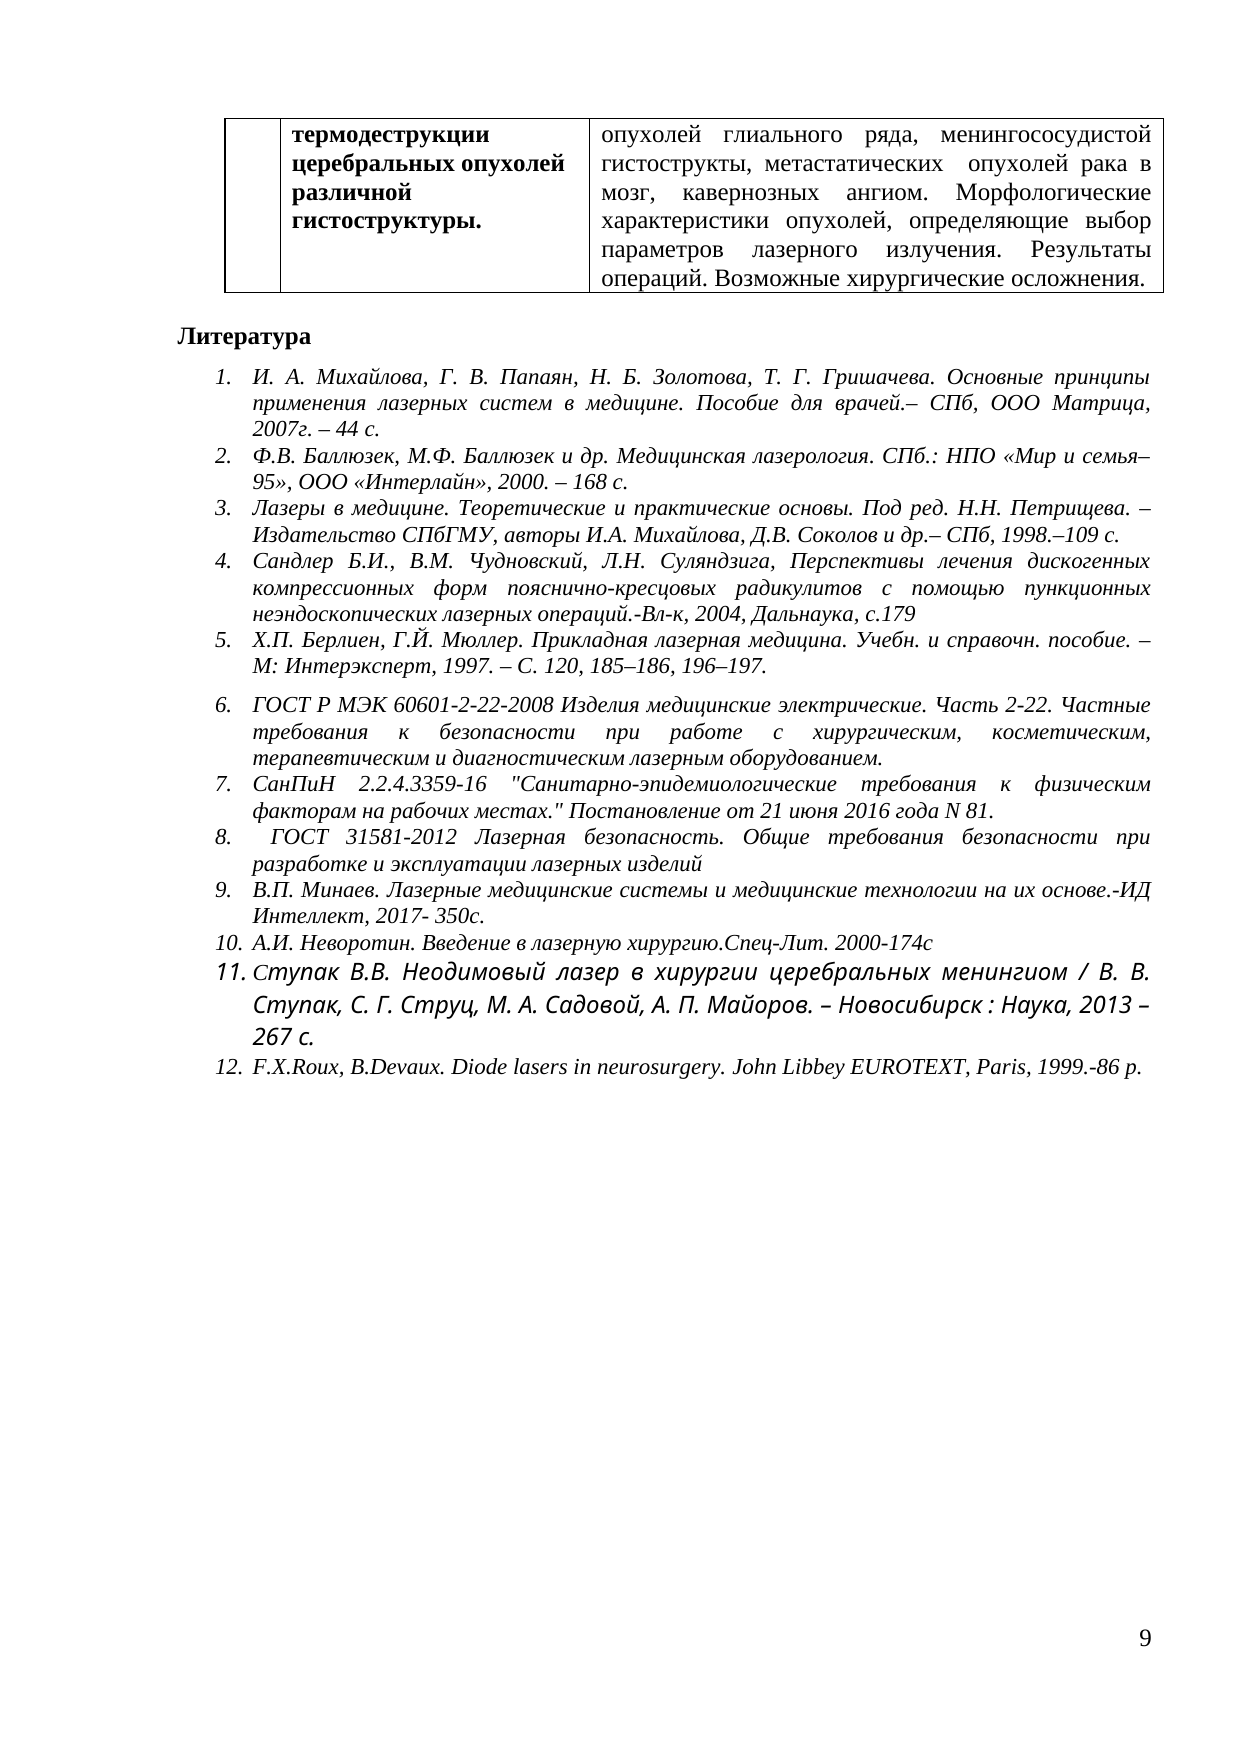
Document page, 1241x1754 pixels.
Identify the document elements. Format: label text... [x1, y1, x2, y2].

list Х.П. Берлиен, Г.Й. Мюллер. Прикладная лазерная медицина. Учебн. и справочн. пособие. – М: Интерэксперт, 1997. – С. 120, 185–186, 196–197. [215, 626, 1152, 679]
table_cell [281, 119, 589, 292]
list Лазеры в медицине. Теоретические и практические основы. Под ред. Н.Н. Петрищева. – Издательство СПбГМУ, авторы И.А. Михайлова, Д.В. Соколов и др.– СПб, 1998.–109 с. [215, 494, 1152, 547]
list Cтупак В.В. Неодимовый лазер в хирургии церебральных менингиом / В. В. Ступак, С. Г. Струц, М. А. Садовой, А. П. Майоров. – Новосибирск : Наука, 2013 – 267 с. [215, 955, 1152, 1053]
list Сандлер Б.И., В.М. Чудновский, Л.Н. Суляндзига, Перспективы лечения дискогенных компрессионных форм пояснично-кресцовых радикулитов с помощью пункционных неэндоскопических лазерных операций.-Вл-к, 2004, Дальнаука, с.179 [215, 547, 1152, 626]
list F.X.Roux, B.Devaux. Diode lasers in neurosurgery. John Libbey EUROTEXT, Paris, 1999.-86 p. [215, 1053, 1152, 1079]
list А.И. Неворотин. Введение в лазерную хирургию.Спец-Лит. 2000-174с [215, 929, 1152, 955]
table_cell 6 [226, 119, 280, 292]
text Литература [177, 321, 1152, 350]
list В.П. Минаев. Лазерные медицинские системы и медицинские технологии на их основе.-ИД Интеллект, 2017- 350с. [215, 876, 1152, 929]
list ГОСТ 31581-2012 Лазерная безопасность. Общие требования безопасности при разработке и эксплуатации лазерных изделий [215, 823, 1152, 876]
list ГОСТ Р МЭК 60601-2-22-2008 Изделия медицинские электрические. Часть 2-22. Частные требования к безопасности при работе с хирургическим, косметическим, терапевтическим и диагностическим лазерным оборудованием. [215, 691, 1152, 771]
list СанПиН 2.2.4.3359-16 "Санитарно-эпидемиологические требования к физическим факторам на рабочих местах." Постановление от 21 июня 2016 года N 81. [215, 771, 1152, 823]
list Ф.В. Баллюзек, М.Ф. Баллюзек и др. Медицинская лазерология. СПб.: НПО «Мир и семья–95», ООО «Интерлайн», 2000. – 168 с. [215, 442, 1152, 494]
list И. А. Михайлова, Г. В. Папаян, Н. Б. Золотова, Т. Г. Гришачева. Основные принципы применения лазерных систем в медицине. Пособие для врачей.– СПб, ООО Матрица, 2007г. – 44 с. [215, 363, 1152, 442]
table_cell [590, 119, 1163, 292]
